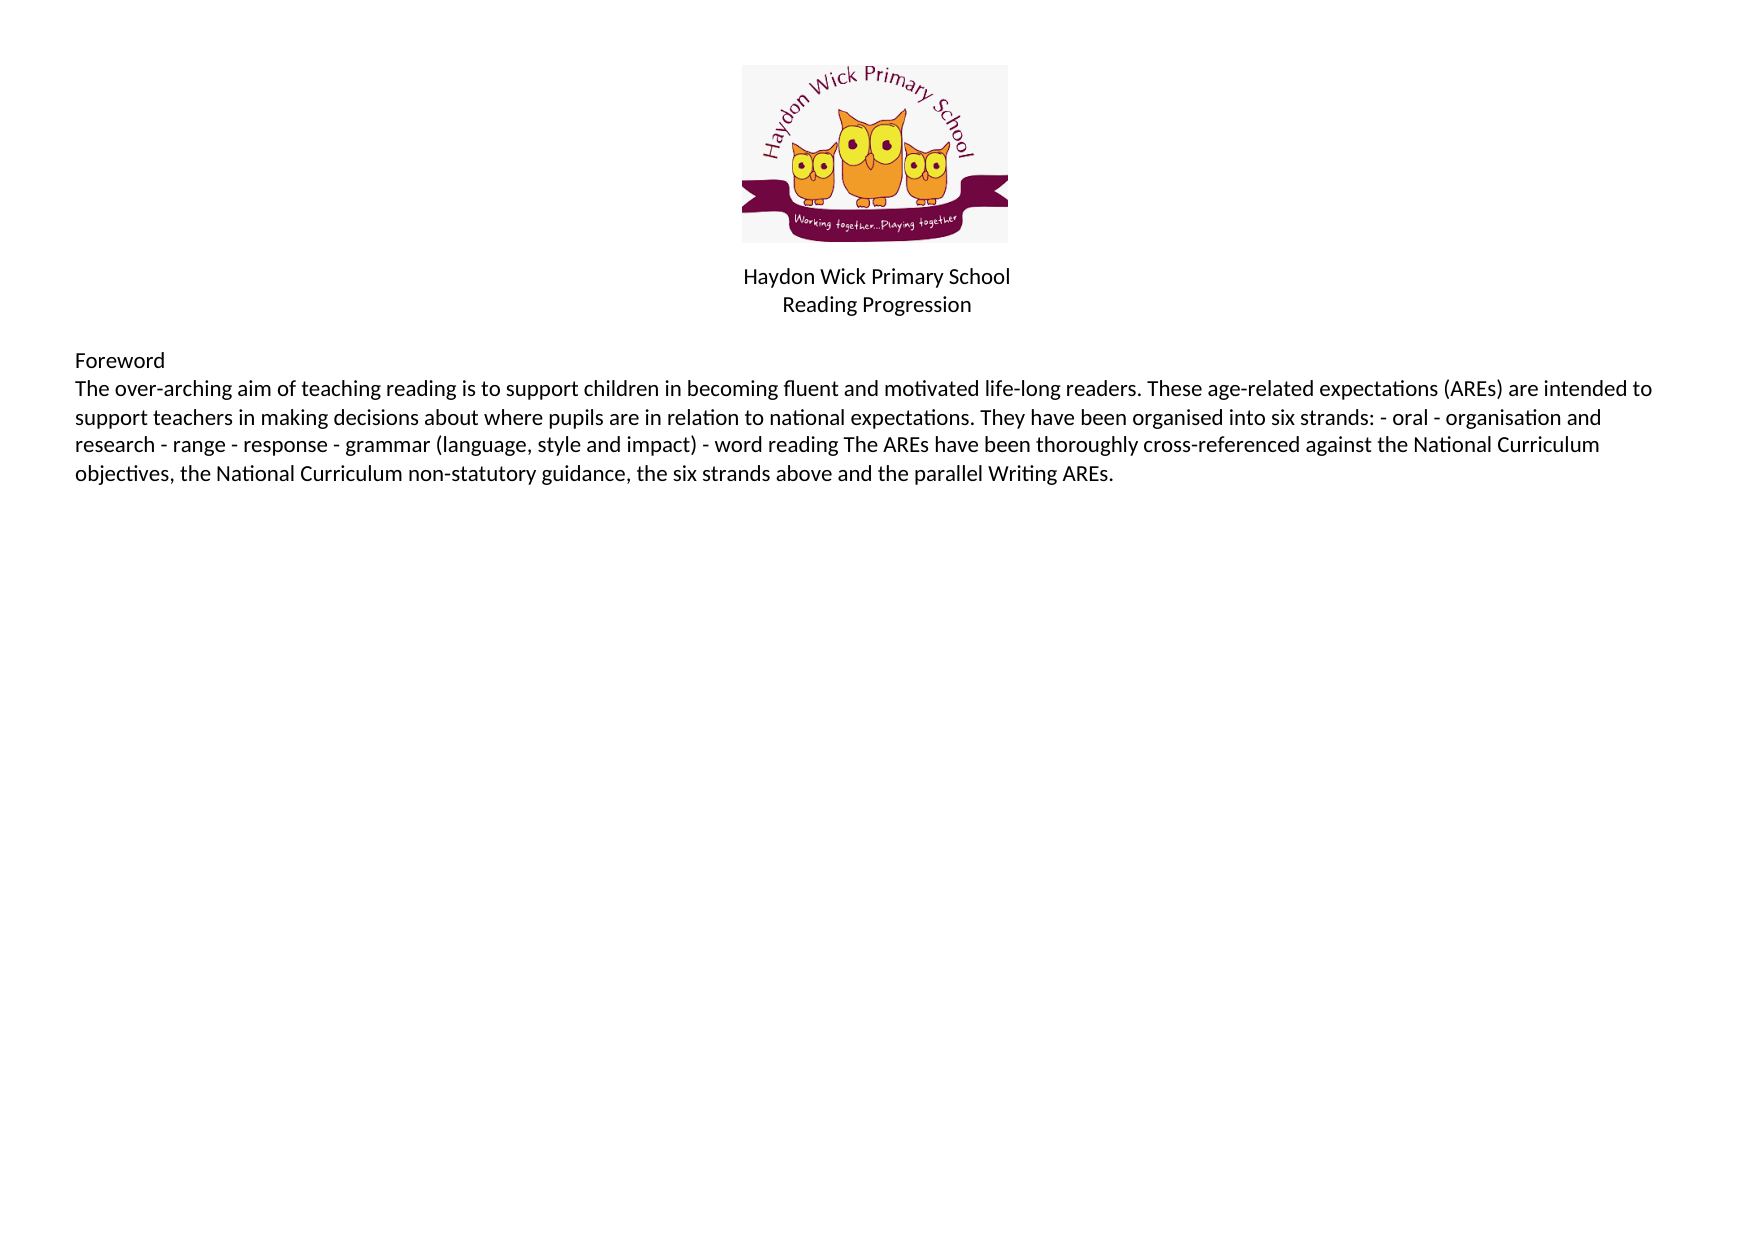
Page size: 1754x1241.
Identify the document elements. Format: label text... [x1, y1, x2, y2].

text Reading Progression [75, 291, 1679, 318]
text Foreword [75, 347, 1679, 374]
picture [737, 42, 1017, 250]
text Haydon Wick Primary School [75, 262, 1679, 291]
text The over-arching aim of teaching reading is to support children in becoming fluent and motivated life-long readers. These age-related expectations (AREs) are intended to support teachers in making decisions about where pupils are in relation to national expectations. They have been organised into six strands: - oral - organisation and research - range - response - grammar (language, style and impact) - word reading The AREs have been thoroughly cross-referenced against the National Curriculum objectives, the National Curriculum non-statutory guidance, the six strands above and the parallel Writing AREs. [75, 374, 1679, 487]
